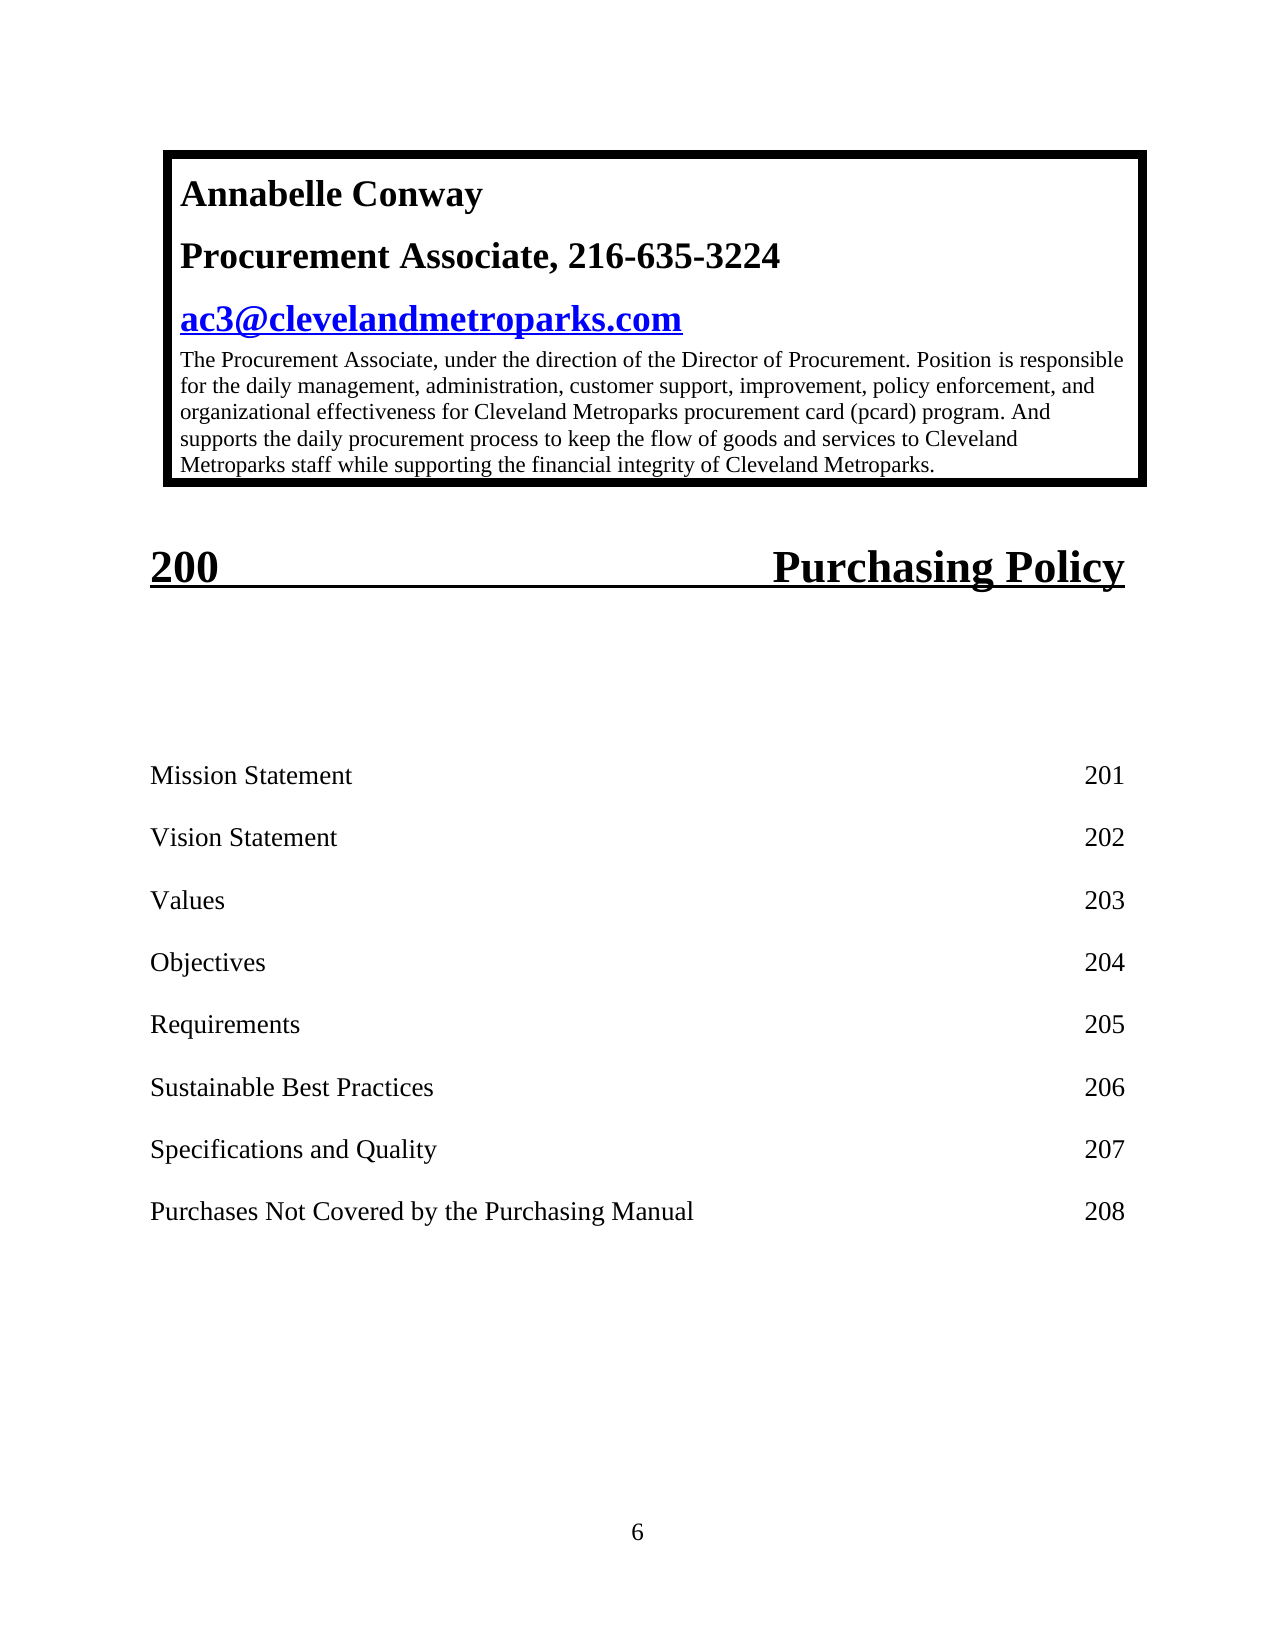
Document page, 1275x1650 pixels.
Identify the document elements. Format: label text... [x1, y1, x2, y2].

table_cell Annabelle Conway Procurement Associate, 216-635-3224 ac3@clevelandmetroparks.com The Procurement Associate, under the direction of the Director of Procurement. Position is responsible for the daily management, administration, customer support, improvement, policy enforcement, and organizational effectiveness for Cleveland Metroparks procurement card (pcard) program. And supports the daily procurement process to keep the flow of goods and services to Cleveland Metroparks staff while supporting the financial integrity of Cleveland Metroparks. [172, 159, 1138, 477]
text Objectives 204 [150, 946, 1125, 977]
text Specifications and Quality 207 [150, 1133, 1125, 1164]
text Vision Statement 202 [150, 822, 1125, 853]
text Purchases Not Covered by the Purchasing Manual 208 [150, 1195, 1125, 1226]
text Sustainable Best Practices 206 [150, 1071, 1125, 1102]
text Requirements 205 [150, 1008, 1125, 1039]
text Values 203 [150, 884, 1125, 915]
text Mission Statement 201 [150, 759, 1125, 790]
text 200 Purchasing Policy [150, 539, 1125, 585]
